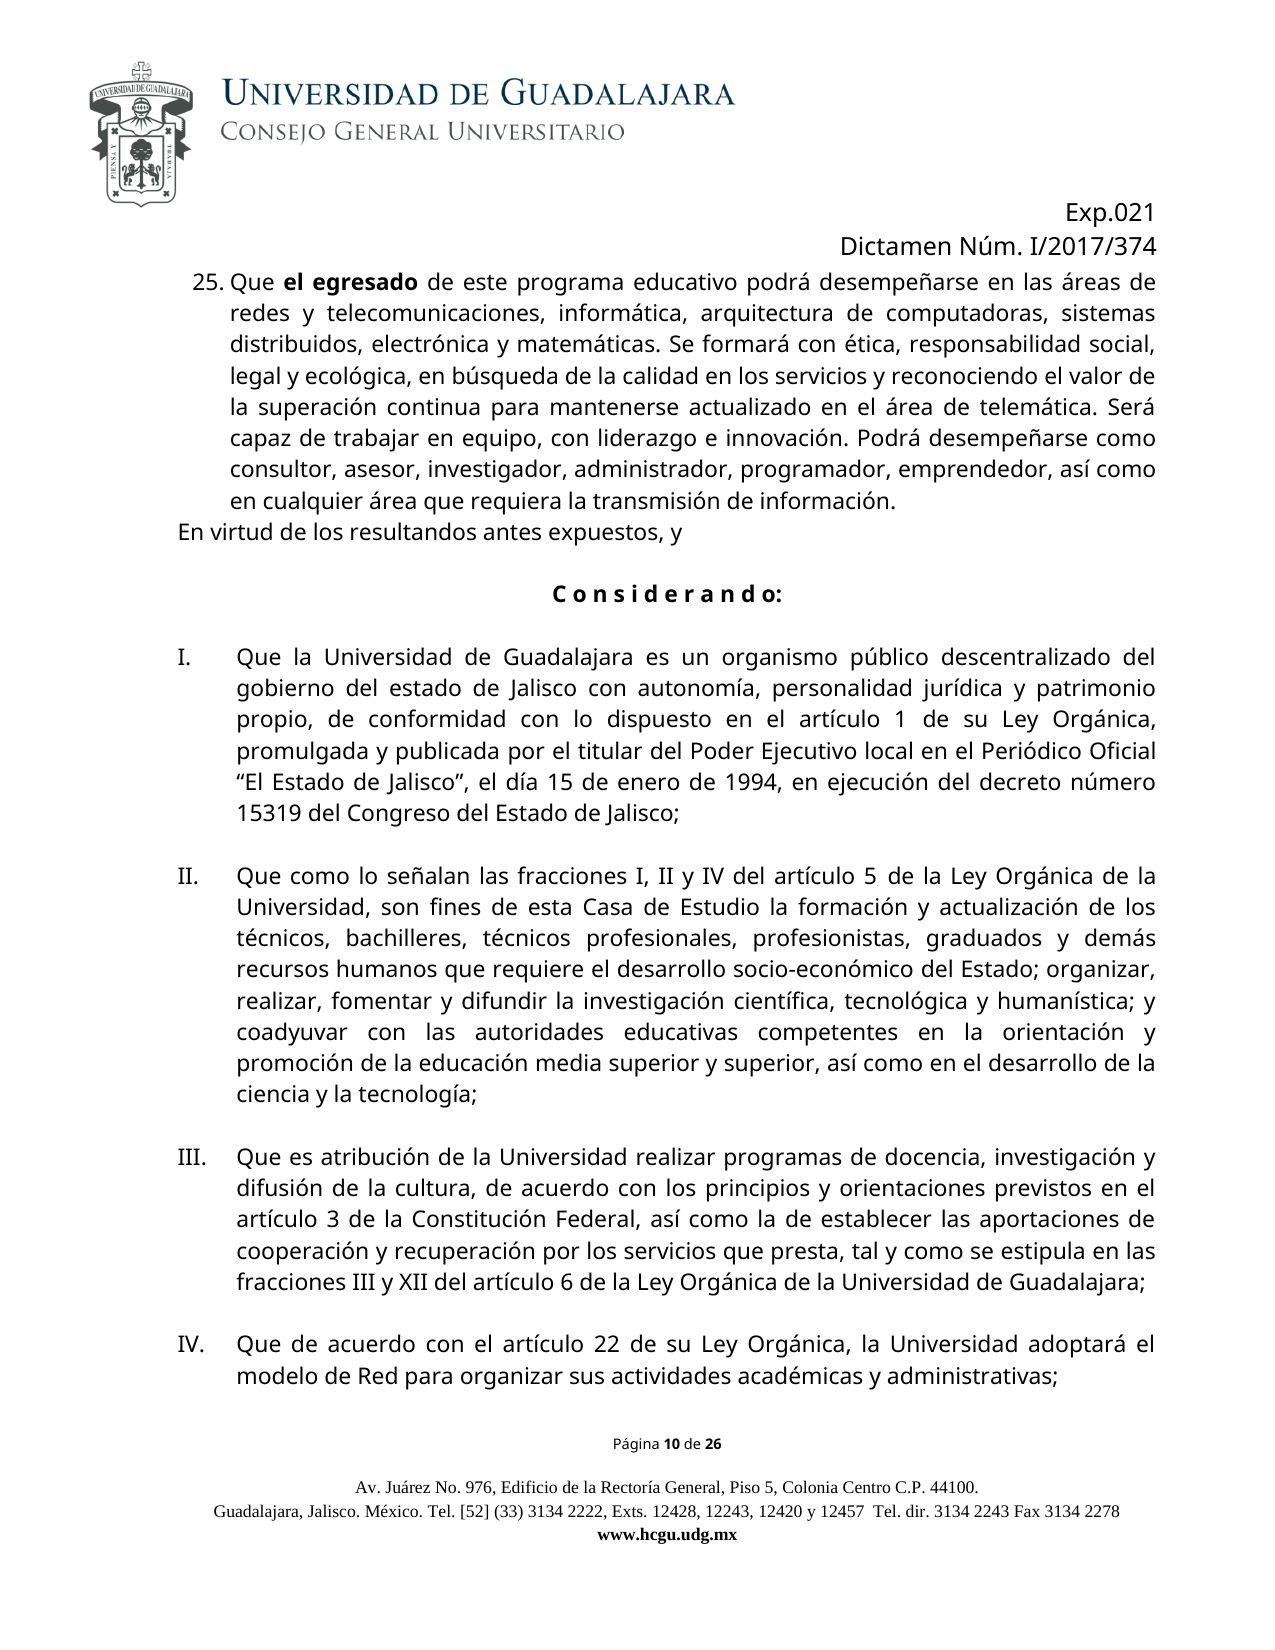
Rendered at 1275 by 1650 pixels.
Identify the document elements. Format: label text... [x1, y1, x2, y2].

list Que es atribución de la Universidad realizar programas de docencia, investigación y difusión de la cultura, de acuerdo con los principios y orientaciones previstos en el artículo 3 de la Constitución Federal, así como la de establecer las aportaciones de cooperación y recuperación por los servicios que presta, tal y como se estipula en las fracciones III y XII del artículo 6 de la Ley Orgánica de la Universidad de Guadalajara; [177, 1141, 1157, 1297]
list Que de acuerdo con el artículo 22 de su Ley Orgánica, la Universidad adoptará el modelo de Red para organizar sus actividades académicas y administrativas; [177, 1328, 1157, 1391]
list Que como lo señalan las fracciones I, II y IV del artículo 5 de la Ley Orgánica de la Universidad, son fines de esta Casa de Estudio la formación y actualización de los técnicos, bachilleres, técnicos profesionales, profesionistas, graduados y demás recursos humanos que requiere el desarrollo socio-económico del Estado; organizar, realizar, fomentar y difundir la investigación científica, tecnológica y humanística; y coadyuvar con las autoridades educativas competentes en la orientación y promoción de la educación media superior y superior, así como en el desarrollo de la ciencia y la tecnología; [177, 859, 1157, 1109]
picture [1, 1, 1274, 268]
list Que la Universidad de Guadalajara es un organismo público descentralizado del gobierno del estado de Jalisco con autonomía, personalidad jurídica y patrimonio propio, de conformidad con lo dispuesto en el artículo 1 de su Ley Orgánica, promulgada y publicada por el titular del Poder Ejecutivo local en el Periódico Oficial “El Estado de Jalisco”, el día 15 de enero de 1994, en ejecución del decreto número 15319 del Congreso del Estado de Jalisco; [177, 641, 1157, 828]
text En virtud de los resultandos antes expuestos, y [177, 516, 1157, 547]
list C o n s i d e r a n d o: [177, 578, 1157, 609]
list Que el egresado de este programa educativo podrá desempeñarse en las áreas de redes y telecomunicaciones, informática, arquitectura de computadoras, sistemas distribuidos, electrónica y matemáticas. Se formará con ética, responsabilidad social, legal y ecológica, en búsqueda de la calidad en los servicios y reconociendo el valor de la superación continua para mantenerse actualizado en el área de telemática. Será capaz de trabajar en equipo, con liderazgo e innovación. Podrá desempeñarse como consultor, asesor, investigador, administrador, programador, emprendedor, así como en cualquier área que requiera la transmisión de información. [192, 266, 1157, 516]
